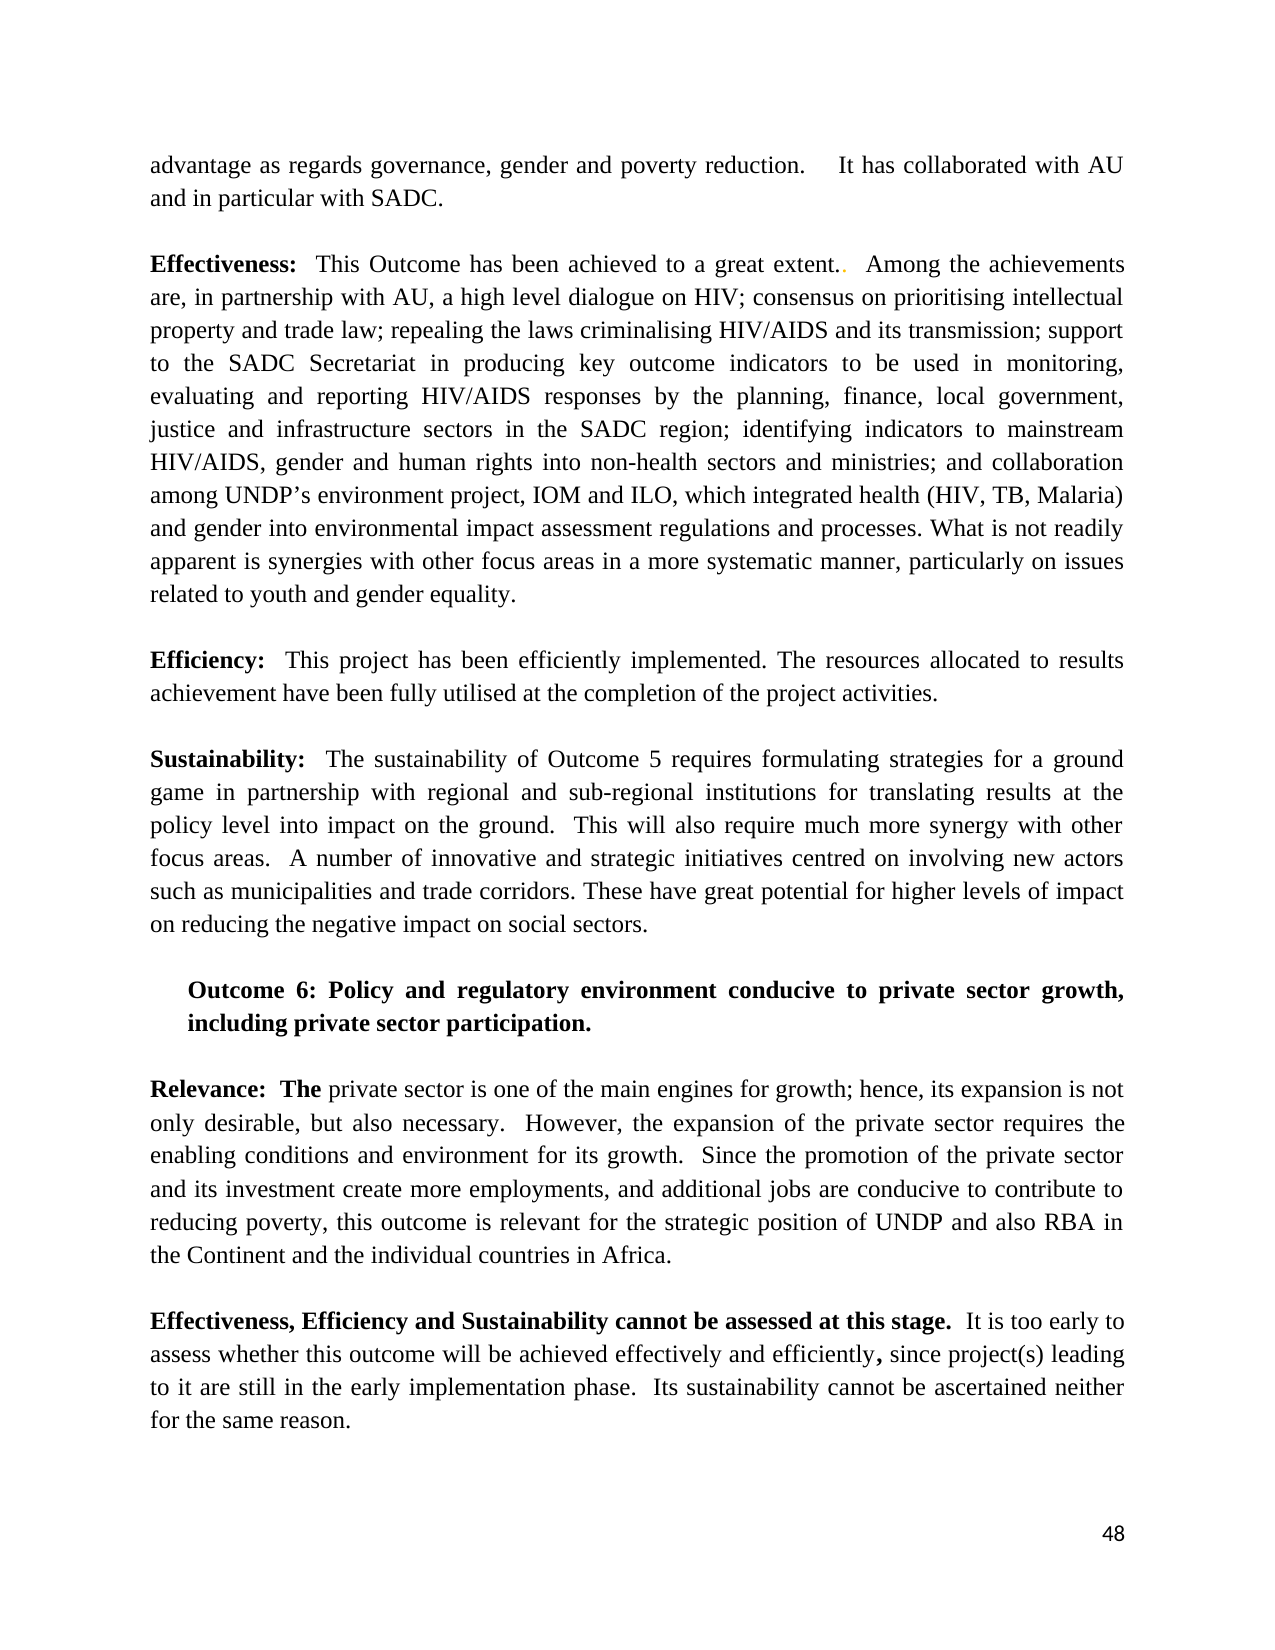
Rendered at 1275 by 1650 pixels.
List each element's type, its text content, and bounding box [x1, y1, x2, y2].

list Sustainability: The sustainability of Outcome 5 requires formulating strategies for a ground game in partnership with regional and sub-regional institutions for translating results at the policy level into impact on the ground. This will also require much more synergy with other focus areas. A number of innovative and strategic initiatives centred on involving new actors such as municipalities and trade corridors. These have great potential for higher levels of impact on reducing the negative impact on social sectors. [150, 744, 1125, 938]
list Relevance: The private sector is one of the main engines for growth; hence, its expansion is not only desirable, but also necessary. However, the expansion of the private sector requires the enabling conditions and environment for its growth. Since the promotion of the private sector and its investment create more employments, and additional jobs are conducive to contribute to reducing poverty, this outcome is relevant for the strategic position of UNDP and also RBA in the Continent and the individual countries in Africa. [150, 1074, 1125, 1268]
list Efficiency: This project has been efficiently implemented. The resources allocated to results achievement have been fully utilised at the completion of the project activities. [150, 645, 1125, 707]
list Effectiveness: This Outcome has been achieved to a great extent.. Among the achievements are, in partnership with AU, a high level dialogue on HIV; consensus on prioritising intellectual property and trade law; repealing the laws criminalising HIV/AIDS and its transmission; support to the SADC Secretariat in producing key outcome indicators to be used in monitoring, evaluating and reporting HIV/AIDS responses by the planning, finance, local government, justice and infrastructure sectors in the SADC region; identifying indicators to mainstream HIV/AIDS, gender and human rights into non-health sectors and ministries; and collaboration among UNDP’s environment project, IOM and ILO, which integrated health (HIV, TB, Malaria) and gender into environmental impact assessment regulations and processes. What is not readily apparent is synergies with other focus areas in a more systematic manner, particularly on issues related to youth and gender equality. [150, 249, 1125, 608]
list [150, 150, 1125, 212]
list Effectiveness, Efficiency and Sustainability cannot be assessed at this stage. It is too early to assess whether this outcome will be achieved effectively and efficiently, since project(s) leading to it are still in the early implementation phase. Its sustainability cannot be ascertained neither for the same reason. [150, 1306, 1125, 1433]
list Outcome 6: Policy and regulatory environment conducive to private sector growth, including private sector participation. [187, 976, 1125, 1037]
